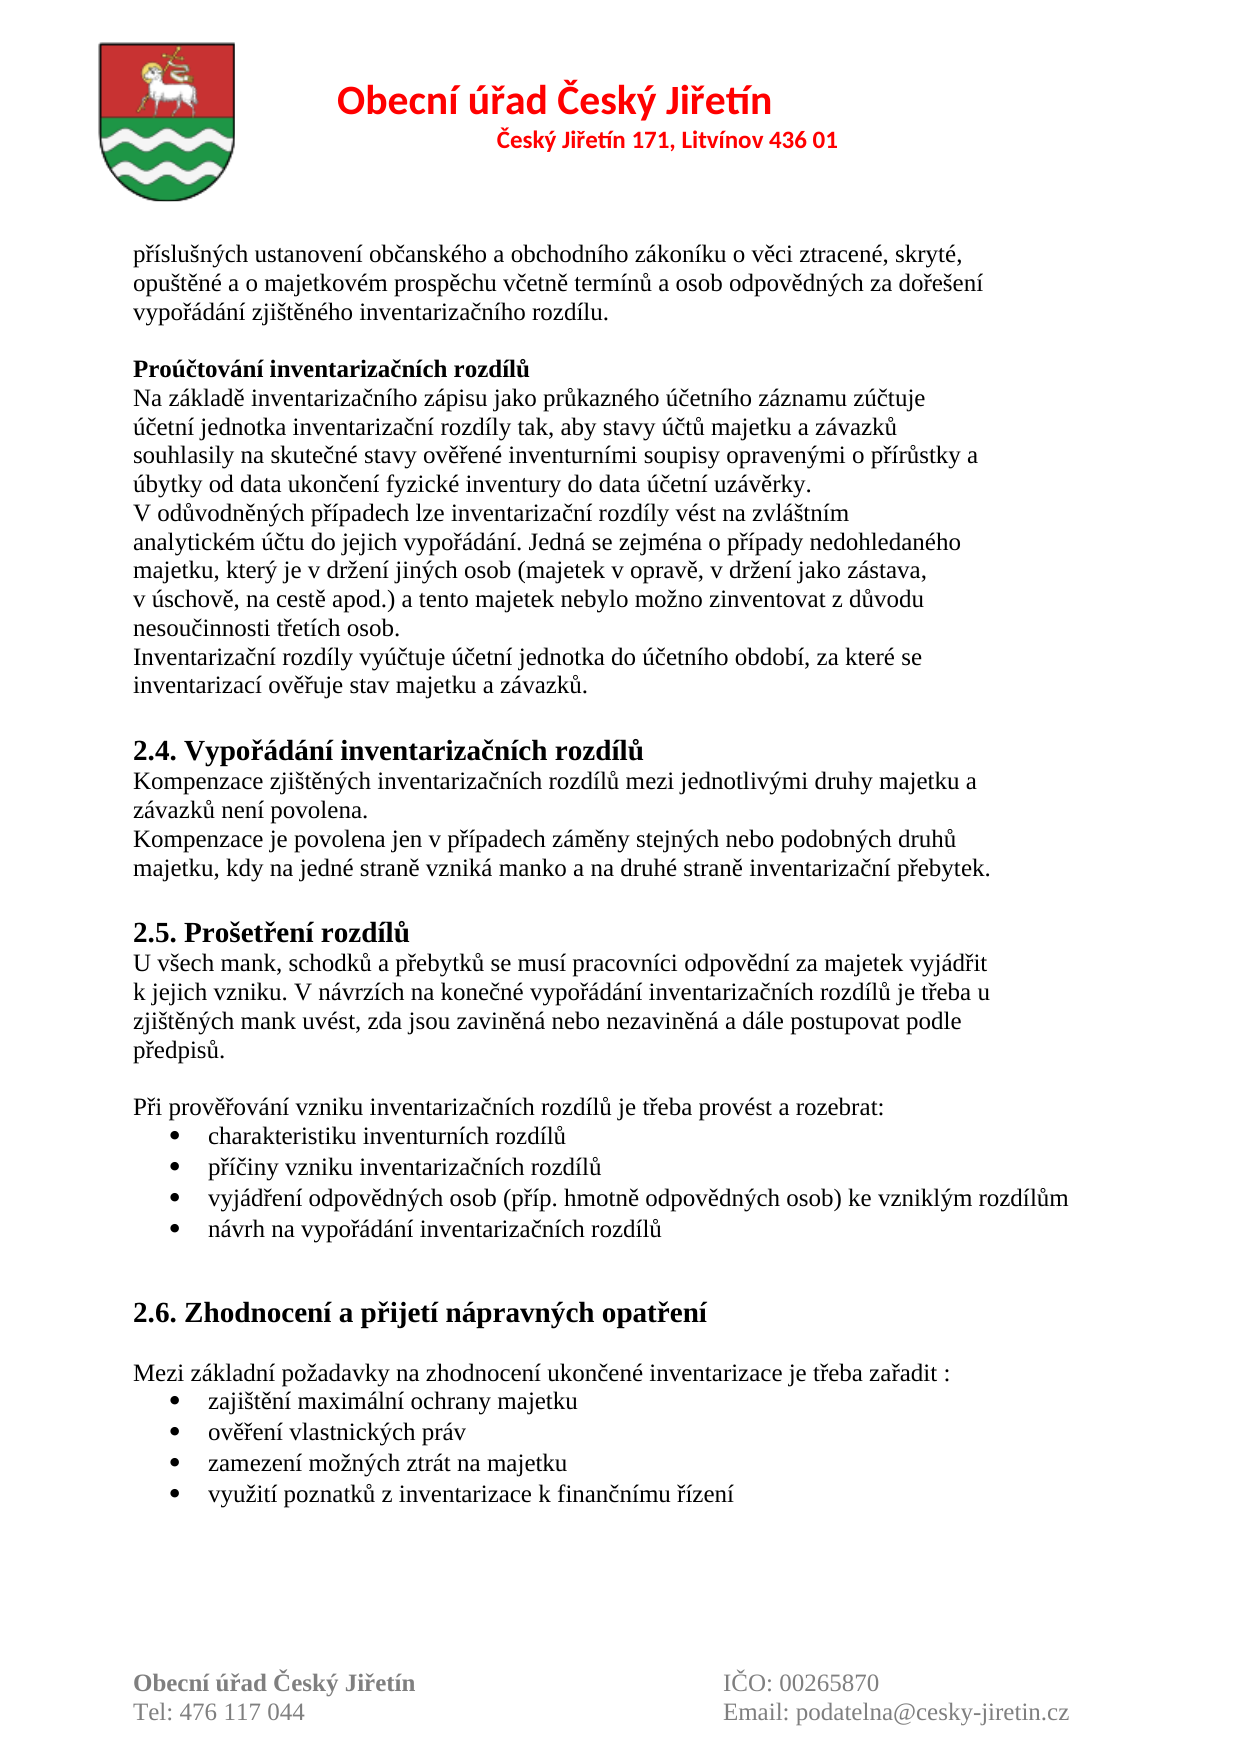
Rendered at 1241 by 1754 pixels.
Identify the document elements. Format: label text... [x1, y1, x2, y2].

list zamezení možných ztrát na majetku [170, 1448, 1137, 1477]
text V odůvodněných případech lze inventarizační rozdíly vést na zvláštním [133, 498, 1137, 527]
text Na základě inventarizačního zápisu jako průkazného účetního záznamu zúčtuje [133, 383, 1137, 412]
text Inventarizační rozdíly vyúčtuje účetní jednotka do účetního období, za které se [133, 642, 1137, 671]
text úbytky od data ukončení fyzické inventury do data účetní uzávěrky. [133, 469, 1137, 498]
text analytickém účtu do jejich vypořádání. Jedná se zejména o případy nedohledaného [133, 527, 1137, 556]
text U všech mank, schodků a přebytků se musí pracovníci odpovědní za majetek vyjádřit [133, 948, 1137, 977]
list zajištění maximální ochrany majetku [170, 1386, 1137, 1415]
text majetku, který je v držení jiných osob (majetek v opravě, v držení jako zástava, [133, 556, 1137, 584]
text předpisů. [133, 1035, 1137, 1063]
text účetní jednotka inventarizační rozdíly tak, aby stavy účtů majetku a závazků [133, 412, 1137, 441]
text závazků není povolena. [133, 795, 1137, 824]
list návrh na vypořádání inventarizačních rozdílů [170, 1214, 1137, 1243]
text příslušných ustanovení občanského a obchodního zákoníku o věci ztracené, skryté, [133, 239, 1137, 268]
text v úschově, na cestě apod.) a tento majetek nebylo možno zinventovat z důvodu [133, 584, 1137, 613]
picture [97, 41, 235, 202]
text 2.5. Prošetření rozdílů [133, 915, 1137, 948]
text opuštěné a o majetkovém prospěchu včetně termínů a osob odpovědných za dořešení [133, 268, 1137, 297]
text inventarizací ověřuje stav majetku a závazků. [133, 671, 1137, 699]
list vyjádření odpovědných osob (příp. hmotně odpovědných osob) ke vzniklým rozdílům [170, 1183, 1137, 1212]
text Kompenzace je povolena jen v případech záměny stejných nebo podobných druhů [133, 824, 1137, 853]
text 2.4. Vypořádání inventarizačních rozdílů [133, 733, 1137, 766]
text Při prověřování vzniku inventarizačních rozdílů je třeba provést a rozebrat: [133, 1092, 1137, 1121]
list charakteristiku inventurních rozdílů [170, 1121, 1137, 1150]
text zjištěných mank uvést, zda jsou zaviněná nebo nezaviněná a dále postupovat podle [133, 1006, 1137, 1035]
text Kompenzace zjištěných inventarizačních rozdílů mezi jednotlivými druhy majetku a [133, 766, 1137, 795]
text souhlasily na skutečné stavy ověřené inventurními soupisy opravenými o přírůstky a [133, 441, 1137, 469]
text Mezi základní požadavky na zhodnocení ukončené inventarizace je třeba zařadit : [133, 1358, 1137, 1386]
text k jejich vzniku. V návrzích na konečné vypořádání inventarizačních rozdílů je třeba u [133, 977, 1137, 1006]
text majetku, kdy na jedné straně vzniká manko a na druhé straně inventarizační přebytek. [133, 853, 1137, 881]
list příčiny vzniku inventarizačních rozdílů [170, 1152, 1137, 1181]
text vypořádání zjištěného inventarizačního rozdílu. [133, 297, 1137, 326]
list ověření vlastnických práv [170, 1417, 1137, 1446]
text Proúčtování inventarizačních rozdílů [133, 354, 1137, 383]
list využití poznatků z inventarizace k finančnímu řízení [170, 1479, 1137, 1508]
text 2.6. Zhodnocení a přijetí nápravných opatření [133, 1295, 1137, 1329]
text nesoučinnosti třetích osob. [133, 613, 1137, 642]
